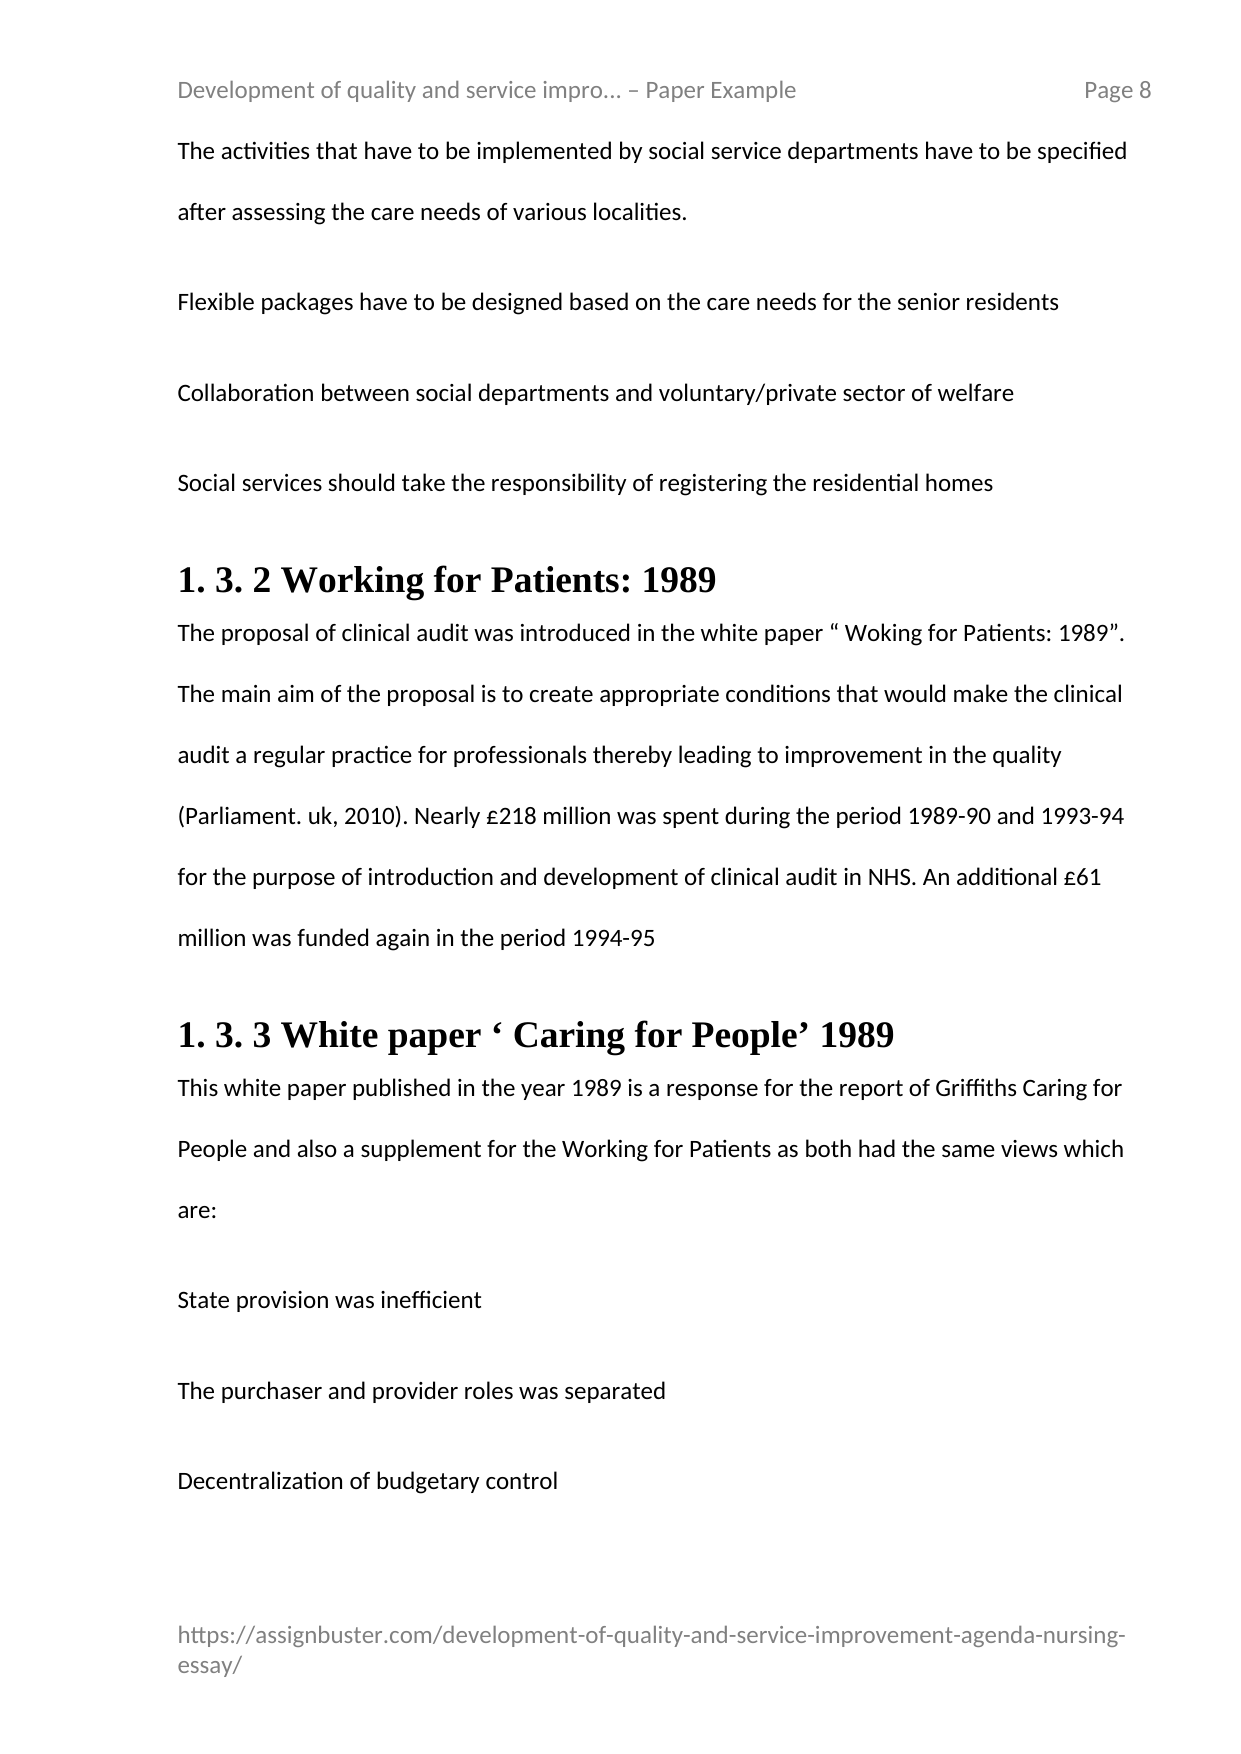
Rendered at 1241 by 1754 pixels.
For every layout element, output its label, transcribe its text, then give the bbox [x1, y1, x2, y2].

text The activities that have to be implemented by social service departments have to be specified after assessing the care needs of various localities. [177, 135, 1152, 226]
text The purchaser and provider roles was separated [177, 1375, 1152, 1405]
text Decentralization of budgetary control [177, 1465, 1152, 1496]
text The proposal of clinical audit was introduced in the white paper “ Woking for Patients: 1989”. The main aim of the proposal is to create appropriate conditions that would make the clinical audit a regular practice for professionals thereby leading to improvement in the quality (Parliament. uk, 2010). Nearly £218 million was spent during the period 1989-90 and 1993-94 for the purpose of introduction and development of clinical audit in NHS. An additional £61 million was funded again in the period 1994-95 [177, 617, 1152, 953]
subtitle 1. 3. 2 Working for Patients: 1989 [177, 558, 1152, 601]
text State provision was inefficient [177, 1284, 1152, 1315]
text Flexible packages have to be designed based on the care needs for the senior residents [177, 286, 1152, 317]
text This white paper published in the year 1989 is a response for the report of Griffiths Caring for People and also a supplement for the Working for Patients as both had the same views which are: [177, 1072, 1152, 1224]
text Social services should take the responsibility of registering the residential homes [177, 467, 1152, 498]
subtitle 1. 3. 3 White paper ‘ Caring for People’ 1989 [177, 1013, 1152, 1056]
text Collaboration between social departments and voluntary/private sector of welfare [177, 377, 1152, 407]
